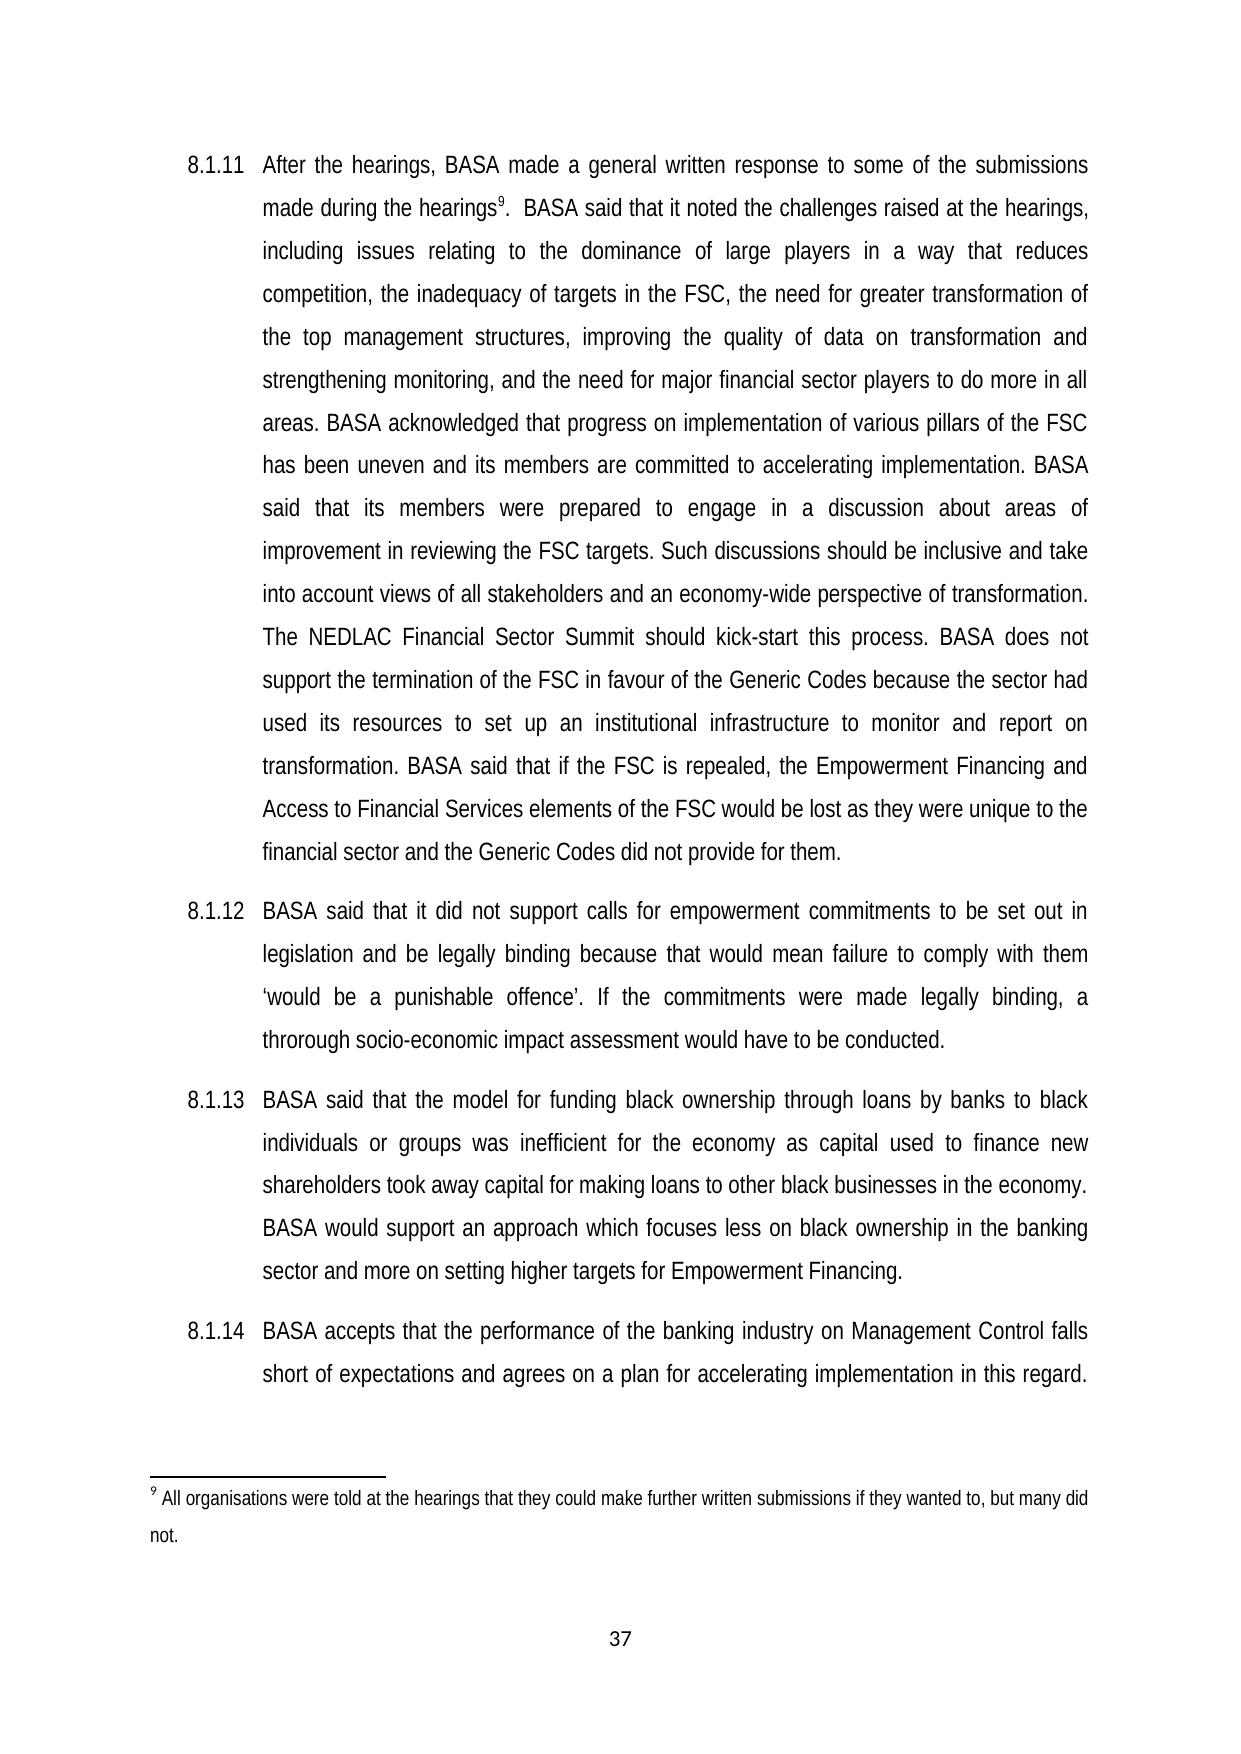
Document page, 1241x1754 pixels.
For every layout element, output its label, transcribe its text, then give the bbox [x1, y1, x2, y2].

list After the hearings, BASA made a general written response to some of the submissions made during the hearings. BASA said that it noted the challenges raised at the hearings, including issues relating to the dominance of large players in a way that reduces competition, the inadequacy of targets in the FSC, the need for greater transformation of the top management structures, improving the quality of data on transformation and strengthening monitoring, and the need for major financial sector players to do more in all areas. BASA acknowledged that progress on implementation of various pillars of the FSC has been uneven and its members are committed to accelerating implementation. BASA said that its members were prepared to engage in a discussion about areas of improvement in reviewing the FSC targets. Such discussions should be inclusive and take into account views of all stakeholders and an economy-wide perspective of transformation. The NEDLAC Financial Sector Summit should kick-start this process. BASA does not support the termination of the FSC in favour of the Generic Codes because the sector had used its resources to set up an institutional infrastructure to monitor and report on transformation. BASA said that if the FSC is repealed, the Empowerment Financing and Access to Financial Services elements of the FSC would be lost as they were unique to the financial sector and the Generic Codes did not provide for them. [187, 150, 1090, 865]
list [187, 1316, 1090, 1387]
list BASA said that it did not support calls for empowerment commitments to be set out in legislation and be legally binding because that would mean failure to comply with them ‘would be a punishable offence’. If the commitments were made legally binding, a throrough socio-economic impact assessment would have to be conducted. [187, 896, 1090, 1054]
list BASA said that the model for funding black ownership through loans by banks to black individuals or groups was inefficient for the economy as capital used to finance new shareholders took away capital for making loans to other black businesses in the economy. BASA would support an approach which focuses less on black ownership in the banking sector and more on setting higher targets for Empowerment Financing. [187, 1084, 1090, 1285]
